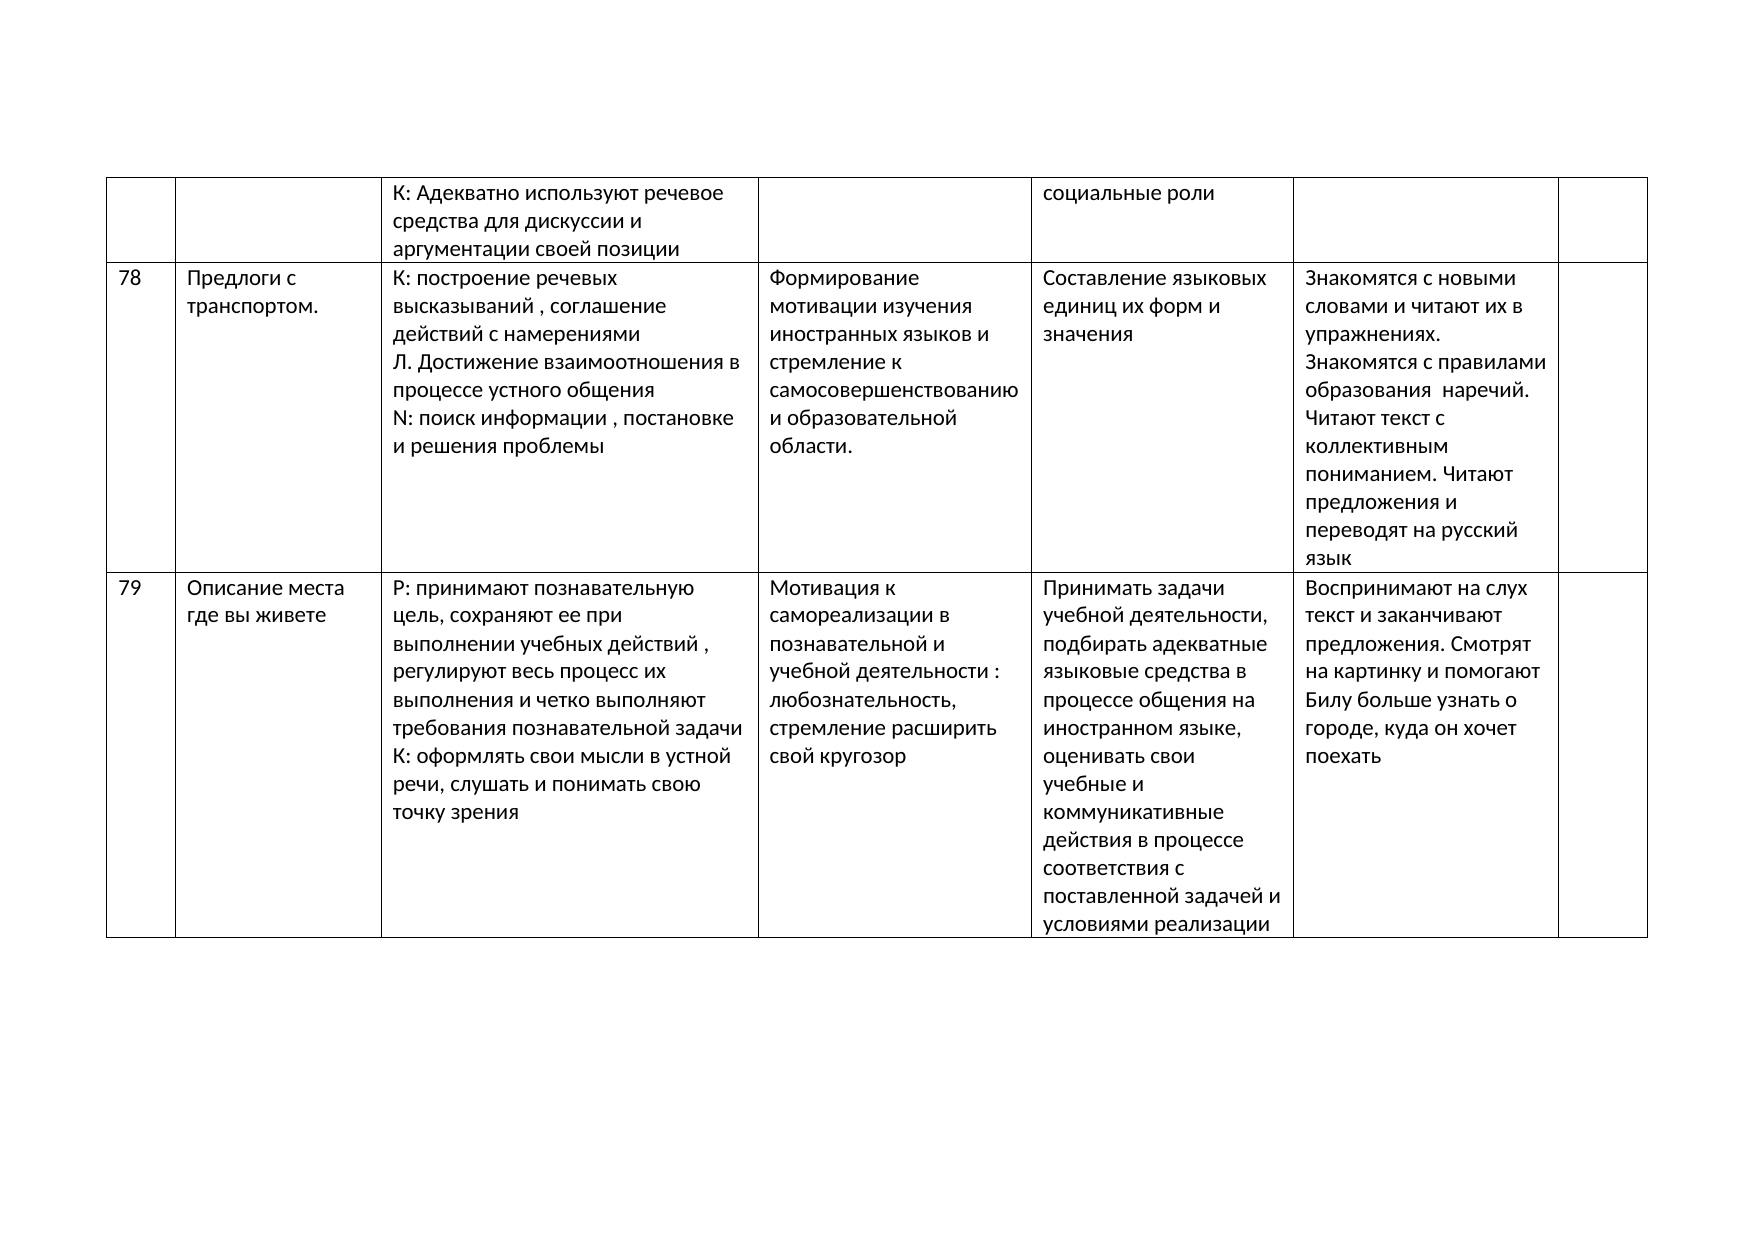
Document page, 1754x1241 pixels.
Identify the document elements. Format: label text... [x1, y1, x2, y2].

table_cell Воспринимают на слух текст и заканчивают предложения. Смотрят на картинку и помогают Билу больше узнать о городе, куда он хочет поехать [1294, 573, 1558, 937]
table_cell [1559, 263, 1647, 572]
table_cell Формирование мотивации изучения иностранных языков и стремление к самосовершенствованию и образовательной области. [759, 263, 1031, 572]
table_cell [382, 178, 758, 262]
table_cell Составление языковых единиц их форм и значения [1032, 263, 1293, 572]
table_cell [759, 178, 1031, 262]
table_cell Принимать задачи учебной деятельности, подбирать адекватные языковые средства в процессе общения на иностранном языке, оценивать свои учебные и коммуникативные действия в процессе соответствия с поставленной задачей и условиями реализации [1032, 573, 1293, 937]
table_cell 78 [107, 263, 175, 572]
table_cell К: построение речевых высказываний , соглашение действий с намерениями Л. Достижение взаимоотношения в процессе устного общения N: поиск информации , постановке и решения проблемы [382, 263, 758, 572]
table_cell Мотивация к самореализации в познавательной и учебной деятельности : любознательность, стремление расширить свой кругозор [759, 573, 1031, 937]
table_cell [1294, 178, 1558, 262]
table_cell Предлоги с транспортом. [176, 263, 381, 572]
table_cell [1559, 178, 1647, 262]
table_cell Описание места где вы живете [176, 573, 381, 937]
table_cell 77 [107, 178, 175, 262]
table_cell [1032, 178, 1293, 262]
table_cell Р: принимают познавательную цель, сохраняют ее при выполнении учебных действий , регулируют весь процесс их выполнения и четко выполняют требования познавательной задачи К: оформлять свои мысли в устной речи, слушать и понимать свою точку зрения [382, 573, 758, 937]
table_cell 79 [107, 573, 175, 937]
table_cell Знакомятся с новыми словами и читают их в упражнениях. Знакомятся с правилами образования наречий. Читают текст с коллективным пониманием. Читают предложения и переводят на русский язык [1294, 263, 1558, 572]
table_cell [1559, 573, 1647, 937]
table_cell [176, 178, 381, 262]
